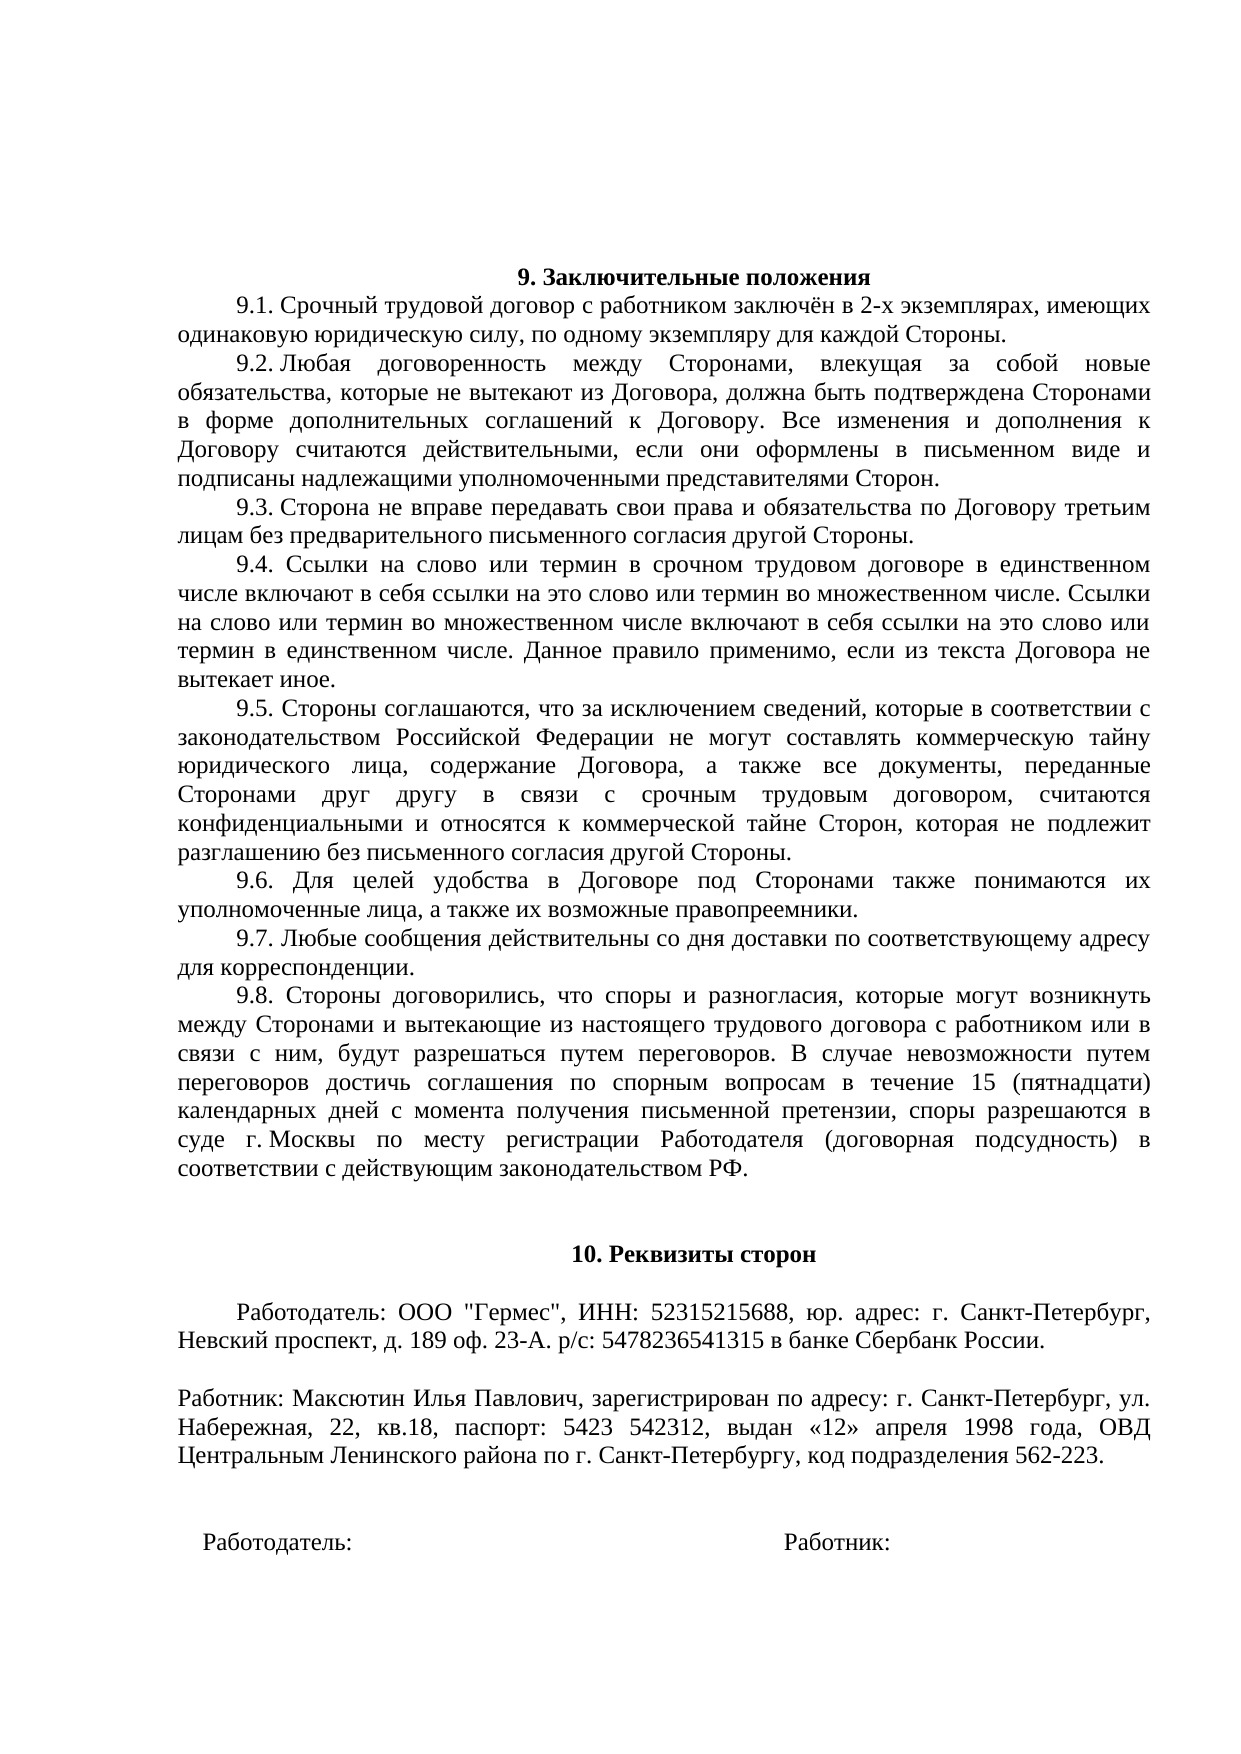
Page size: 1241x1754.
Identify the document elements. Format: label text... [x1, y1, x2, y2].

text 10. Реквизиты сторон [177, 1239, 1152, 1268]
text 9.8. Стороны договорились, что споры и разногласия, которые могут возникнуть между Сторонами и вытекающие из настоящего трудового договора с работником или в связи с ним, будут разрешаться путем переговоров. В случае невозможности путем переговоров достичь соглашения по спорным вопросам в течение 15 (пятнадцати) календарных дней с момента получения письменной претензии, споры разрешаются в суде г. Москвы по месту регистрации Работодателя (договорная подсудность) в соответствии с действующим законодательством РФ. [177, 981, 1152, 1182]
text 9.6. Для целей удобства в Договоре под Сторонами также понимаются их уполномоченные лица, а также их возможные правопреемники. [177, 866, 1152, 923]
text 9.3. Сторона не вправе передавать свои права и обязательства по Договору третьим лицам без предварительного письменного согласия другой Стороны. [177, 492, 1152, 549]
text Работодатель: ООО "Гермес", ИНН: 52315215688, юр. адрес: г. Санкт-Петербург, Невский проспект, д. 189 оф. 23-А. р/с: 5478236541315 в банке Сбербанк России. [177, 1297, 1152, 1354]
text 9.5. Стороны соглашаются, что за исключением сведений, которые в соответствии с законодательством Российской Федерации не могут составлять коммерческую тайну юридического лица, содержание Договора, а также все документы, переданные Сторонами друг другу в связи с срочным трудовым договором, считаются конфиденциальными и относятся к коммерческой тайне Сторон, которая не подлежит разглашению без письменного согласия другой Стороны. [177, 693, 1152, 866]
text 9.4. Ссылки на слово или термин в срочном трудовом договоре в единственном числе включают в себя ссылки на это слово или термин во множественном числе. Ссылки на слово или термин во множественном числе включают в себя ссылки на это слово или термин в единственном числе. Данное правило применимо, если из текста Договора не вытекает иное. [177, 549, 1152, 693]
text Работодатель: Работник: [177, 1527, 1152, 1556]
text 9. Заключительные положения [177, 262, 1152, 291]
text 9.7. Любые сообщения действительны со дня доставки по соответствующему адресу для корреспонденции. [177, 923, 1152, 981]
text Работник: Максютин Илья Павлович, зарегистрирован по адресу: г. Санкт-Петербург, ул. Набережная, 22, кв.18, паспорт: 5423 542312, выдан «12» апреля 1998 года, ОВД Центральным Ленинского района по г. Санкт-Петербургу, код подразделения 562-223. [177, 1383, 1152, 1469]
text 9.1. Срочный трудовой договор с работником заключён в 2-х экземплярах, имеющих одинаковую юридическую силу, по одному экземпляру для каждой Стороны. [177, 291, 1152, 348]
text 9.2. Любая договоренность между Сторонами, влекущая за собой новые обязательства, которые не вытекают из Договора, должна быть подтверждена Сторонами в форме дополнительных соглашений к Договору. Все изменения и дополнения к Договору считаются действительными, если они оформлены в письменном виде и подписаны надлежащими уполномоченными представителями Сторон. [177, 348, 1152, 492]
